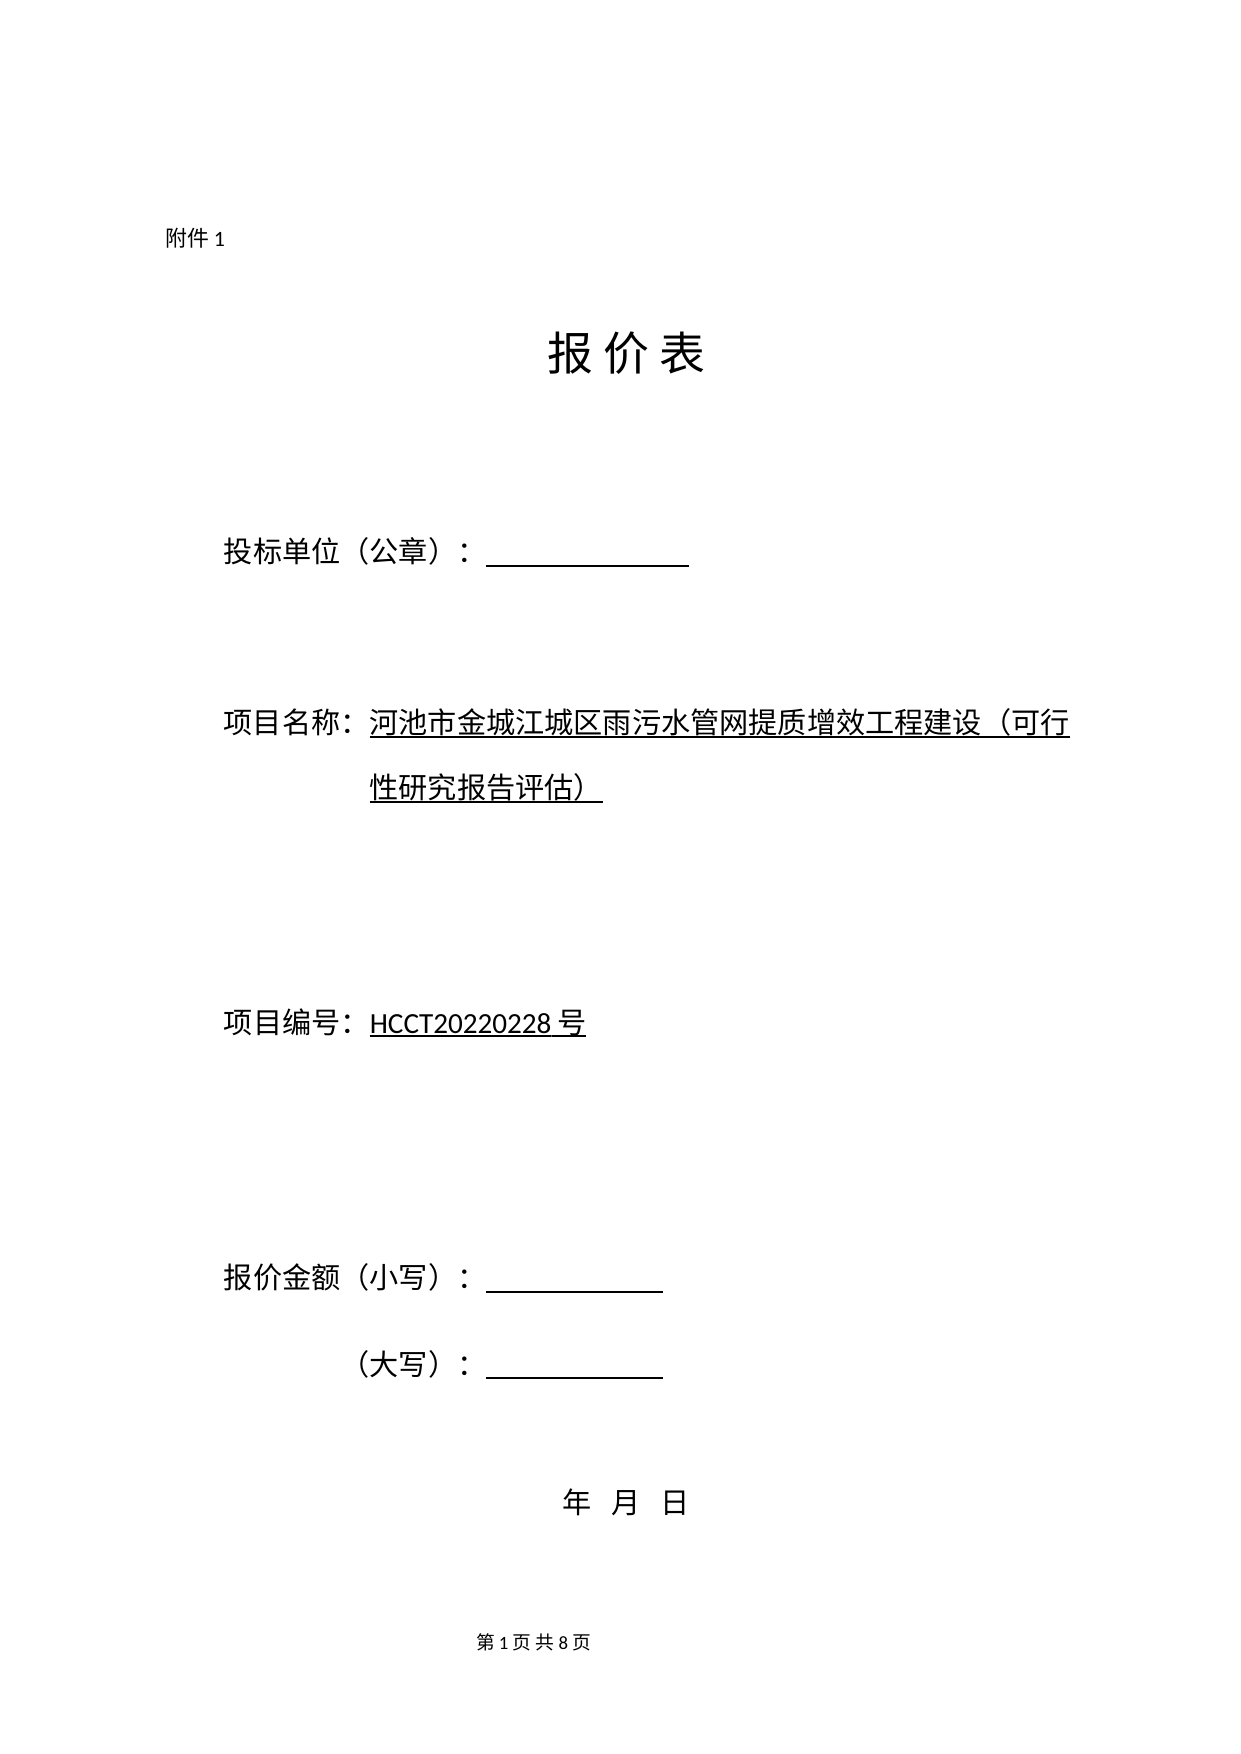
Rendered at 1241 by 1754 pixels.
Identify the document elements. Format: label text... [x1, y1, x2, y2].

text 报价金额（小写）： [165, 1243, 1087, 1308]
text （大写）： [165, 1330, 1087, 1395]
text 投标单位（公章）： [165, 517, 1087, 582]
list 附件1 [165, 221, 1087, 253]
text 项目编号：HCCT20220228号 [165, 988, 1087, 1053]
text 年 月 日 [165, 1468, 1087, 1533]
text 报 价 表 [165, 302, 1087, 399]
text 项目名称：河池市金城江城区雨污水管网提质增效工程建设（可行性研究报告评估） [223, 688, 1087, 818]
